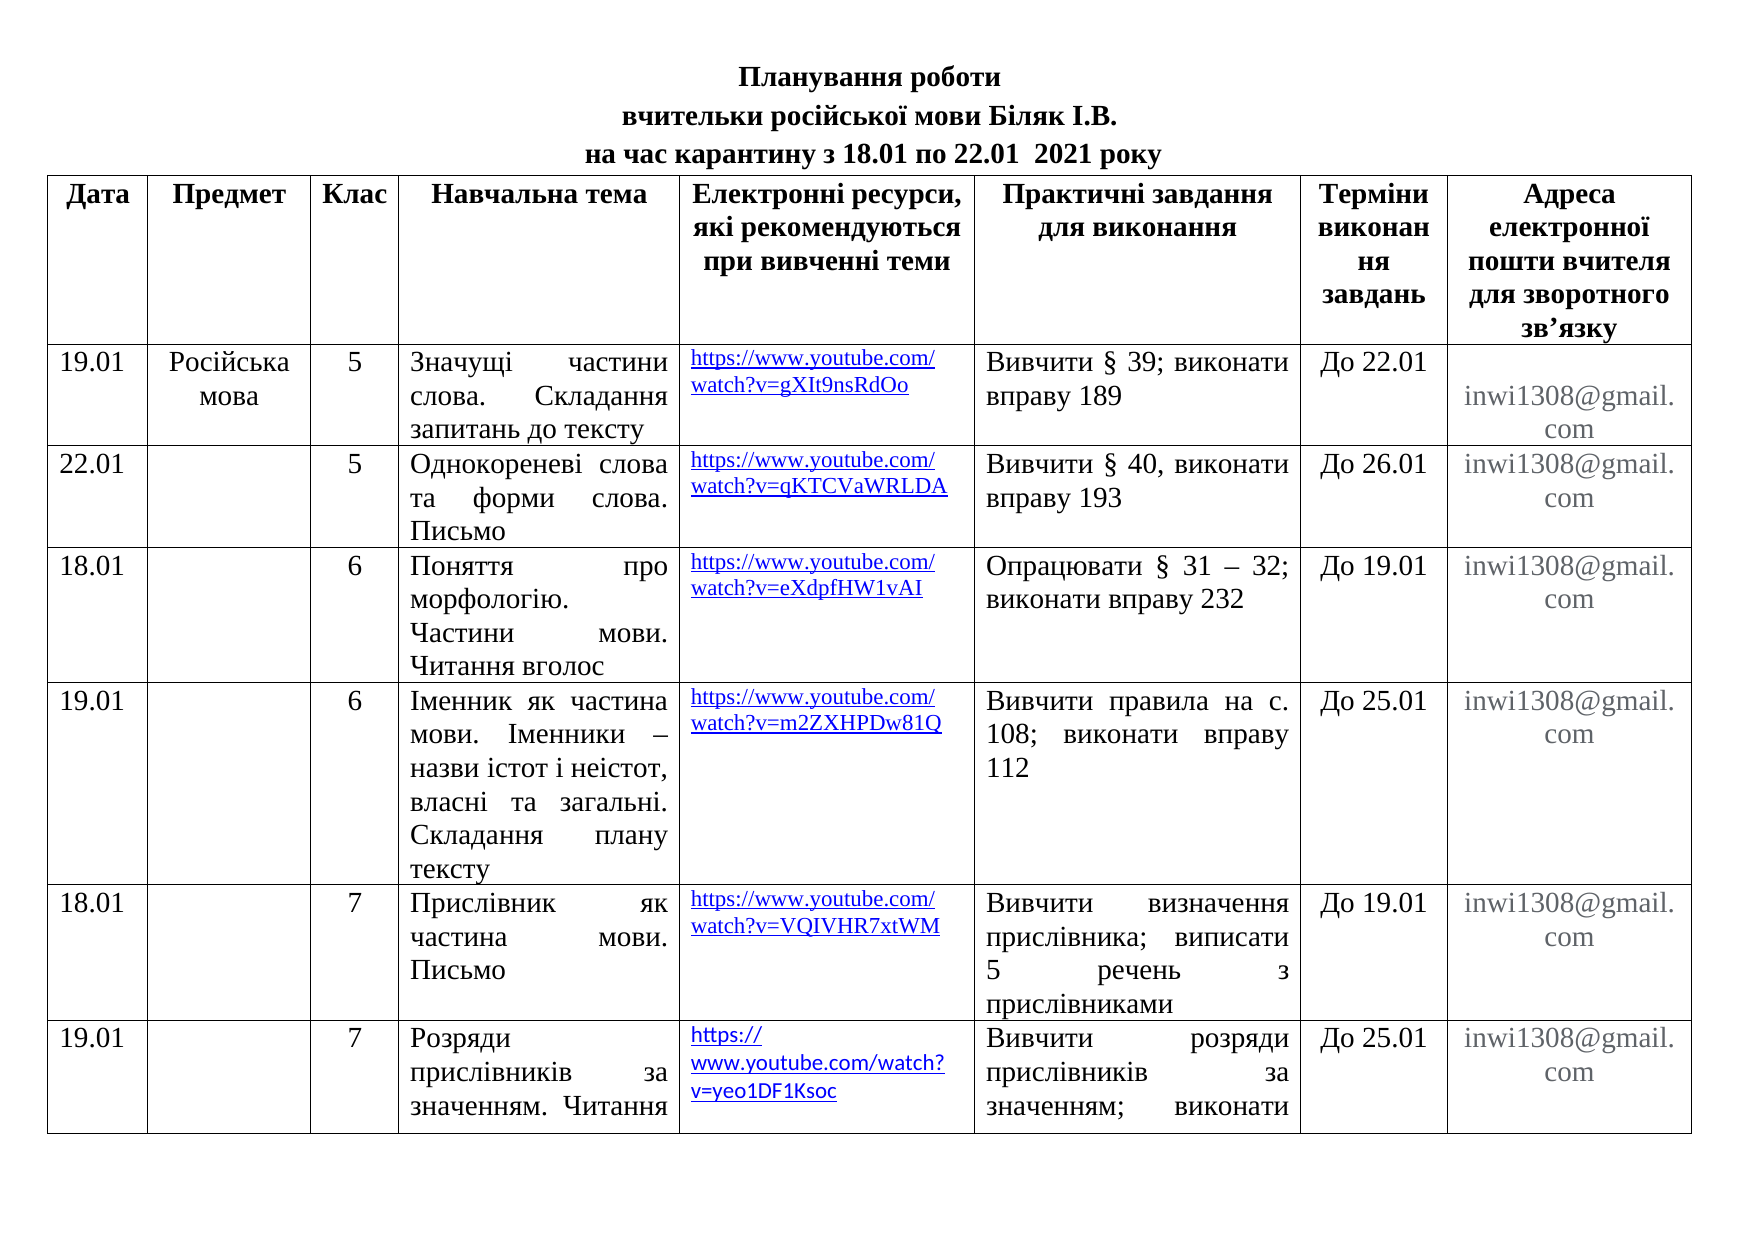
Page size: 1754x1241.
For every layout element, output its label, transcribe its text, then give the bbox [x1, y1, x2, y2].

table_cell inwi1308@gmail. com [1448, 1021, 1691, 1133]
table_cell Іменник як частина мови. Іменники – назви істот і неістот, власні та загальні. Складання плану тексту [399, 683, 679, 884]
table_header Предмет [148, 176, 310, 343]
table_header Навчальна тема [399, 176, 679, 343]
table_cell [148, 1021, 310, 1133]
table_cell inwi1308@gmail. com [1448, 446, 1691, 547]
table_cell https://www.youtube.com/watch?v=gXIt9nsRdOo [680, 345, 974, 445]
table_cell До 26.01 [1301, 446, 1447, 547]
table_cell 19.01 [48, 683, 147, 884]
table_header Адреса електронної пошти вчителя для зворотного зв’язку [1448, 176, 1691, 343]
table_cell 6 [311, 683, 398, 884]
table_header Електронні ресурси, які рекомендуються при вивченні теми [680, 176, 974, 343]
table_cell 5 [311, 345, 398, 445]
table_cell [680, 1021, 974, 1133]
table_cell До 22.01 [1301, 345, 1447, 445]
text Планування роботи [59, 59, 1680, 93]
table_cell 6 [311, 548, 398, 682]
table_cell [148, 548, 310, 682]
table_header Клас [311, 176, 398, 343]
table_cell До 25.01 [1301, 683, 1447, 884]
table_cell 22.01 [48, 446, 147, 547]
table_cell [975, 1021, 1300, 1133]
text вчительки російської мови Біляк І.В. [59, 98, 1680, 131]
table_cell 7 [311, 1021, 398, 1133]
table_cell 19.01 [48, 1021, 147, 1133]
table_cell Опрацювати § 31 – 32; виконати вправу 232 [975, 548, 1300, 682]
table_cell inwi1308@gmail. com [1448, 548, 1691, 682]
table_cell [399, 1021, 679, 1133]
table_cell До 19.01 [1301, 548, 1447, 682]
table_cell [148, 446, 310, 547]
table_cell https://www.youtube.com/watch?v=VQIVHR7xtWM [680, 885, 974, 1019]
table_cell https://www.youtube.com/watch?v=m2ZXHPDw81Q [680, 683, 974, 884]
table_header Терміни виконання завдань [1301, 176, 1447, 343]
table_cell 7 [311, 885, 398, 1019]
table_cell Вивчити правила на с. 108; виконати вправу 112 [975, 683, 1300, 884]
table_cell До 19.01 [1301, 885, 1447, 1019]
table_cell https://www.youtube.com/watch?v=eXdpfHW1vAI [680, 548, 974, 682]
table_cell 19.01 [48, 345, 147, 445]
table_cell Поняття про морфологію. Частини мови. Читання вголос [399, 548, 679, 682]
table_cell Вивчити § 39; виконати вправу 189 [975, 345, 1300, 445]
table_header Практичні завдання для виконання [975, 176, 1300, 343]
table_cell https://www.youtube.com/watch?v=qKTCVaWRLDA [680, 446, 974, 547]
text на час карантину з 18.01 по 22.01 2021 року [59, 136, 1680, 170]
table_cell 5 [311, 446, 398, 547]
table_cell Значущі частини слова. Складання запитань до тексту [399, 345, 679, 445]
table_cell Вивчити § 40, виконати вправу 193 [975, 446, 1300, 547]
table_cell inwi1308@gmail. com [1448, 683, 1691, 884]
table_cell До 25.01 [1301, 1021, 1447, 1133]
table_cell Російська мова [148, 345, 310, 445]
table_cell Однокореневі слова та форми слова. Письмо [399, 446, 679, 547]
table_cell inwi1308@gmail. com [1448, 885, 1691, 1019]
table_cell Прислівник як частина мови. Письмо [399, 885, 679, 1019]
table_cell [148, 683, 310, 884]
table_cell inwi1308@gmail. com [1448, 345, 1691, 445]
table_header Дата [48, 176, 147, 343]
table_cell [148, 885, 310, 1019]
table_cell Вивчити визначення прислівника; виписати 5 речень з прислівниками [975, 885, 1300, 1019]
table_cell 18.01 [48, 548, 147, 682]
table_cell 18.01 [48, 885, 147, 1019]
